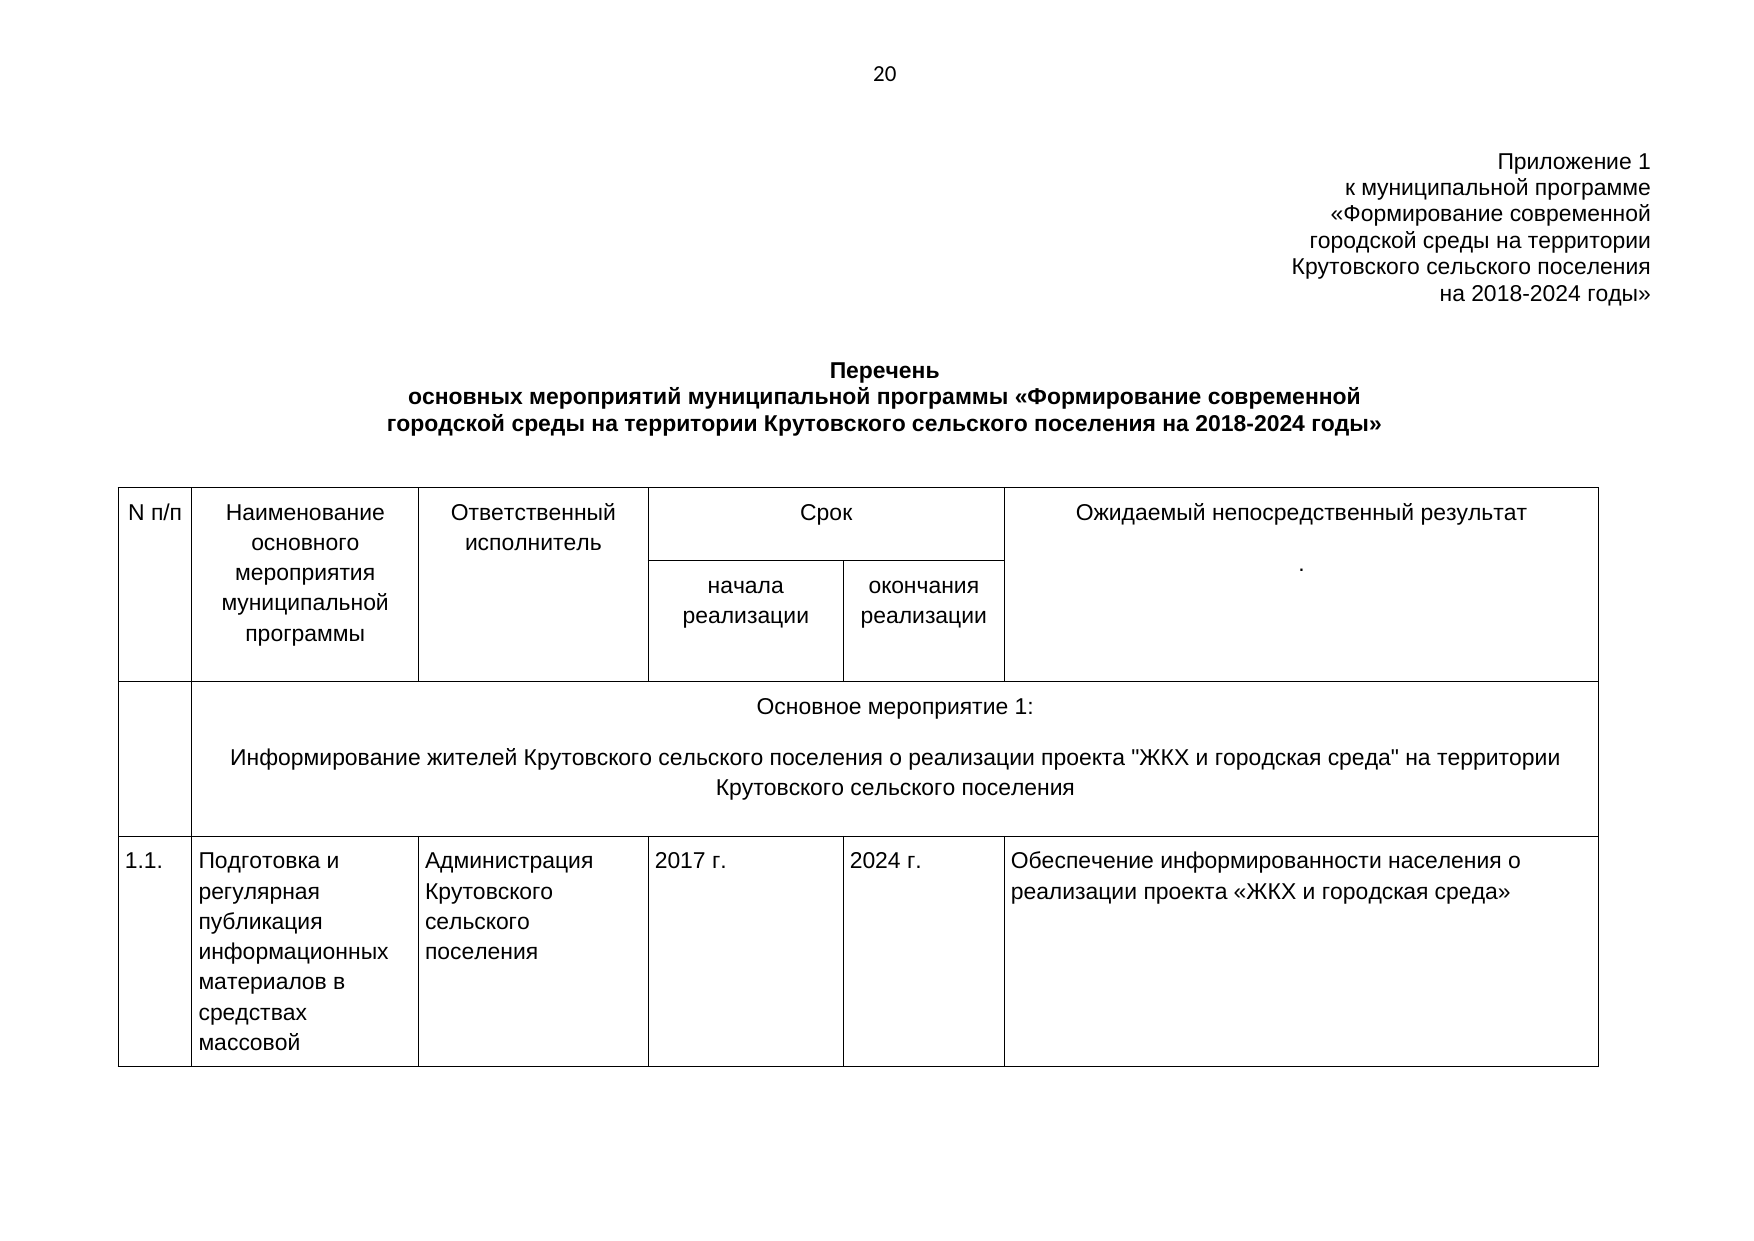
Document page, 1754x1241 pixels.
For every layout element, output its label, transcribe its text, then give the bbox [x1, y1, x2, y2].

table_header Наименование основного мероприятия муниципальной программы [192, 488, 418, 681]
text городской среды на территории [118, 227, 1651, 253]
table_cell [192, 837, 418, 1066]
table_cell Основное мероприятие 1: Информирование жителей Крутовского сельского поселения о реализации проекта "ЖКХ и городская среда" на территории Крутовского сельского поселения [192, 682, 1598, 836]
text Перечень [118, 357, 1651, 383]
table_header Ответственный исполнитель [419, 488, 648, 681]
text городской среды на территории Крутовского сельского поселения на 2018-2024 годы» [118, 409, 1651, 436]
table_cell начала реализации [649, 561, 843, 681]
text «Формирование современной [118, 200, 1651, 227]
table_header N п/п [119, 488, 191, 681]
table_cell 2024 г. [844, 837, 1004, 1066]
text основных мероприятий муниципальной программы «Формирование современной [118, 383, 1651, 409]
table_cell окончания реализации [844, 561, 1004, 681]
table_cell 2017 г. [649, 837, 843, 1066]
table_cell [1005, 837, 1598, 1066]
table_header Ожидаемый непосредственный результат . [1005, 488, 1598, 681]
table_cell [119, 682, 191, 836]
text на 2018-2024 годы» [118, 279, 1651, 306]
table_cell 1.1. [119, 837, 191, 1066]
table_header Срок [649, 488, 1004, 560]
text Приложение 1 [118, 148, 1651, 174]
text Крутовского сельского поселения [118, 253, 1651, 279]
text к муниципальной программе [118, 174, 1651, 200]
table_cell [419, 837, 648, 1066]
